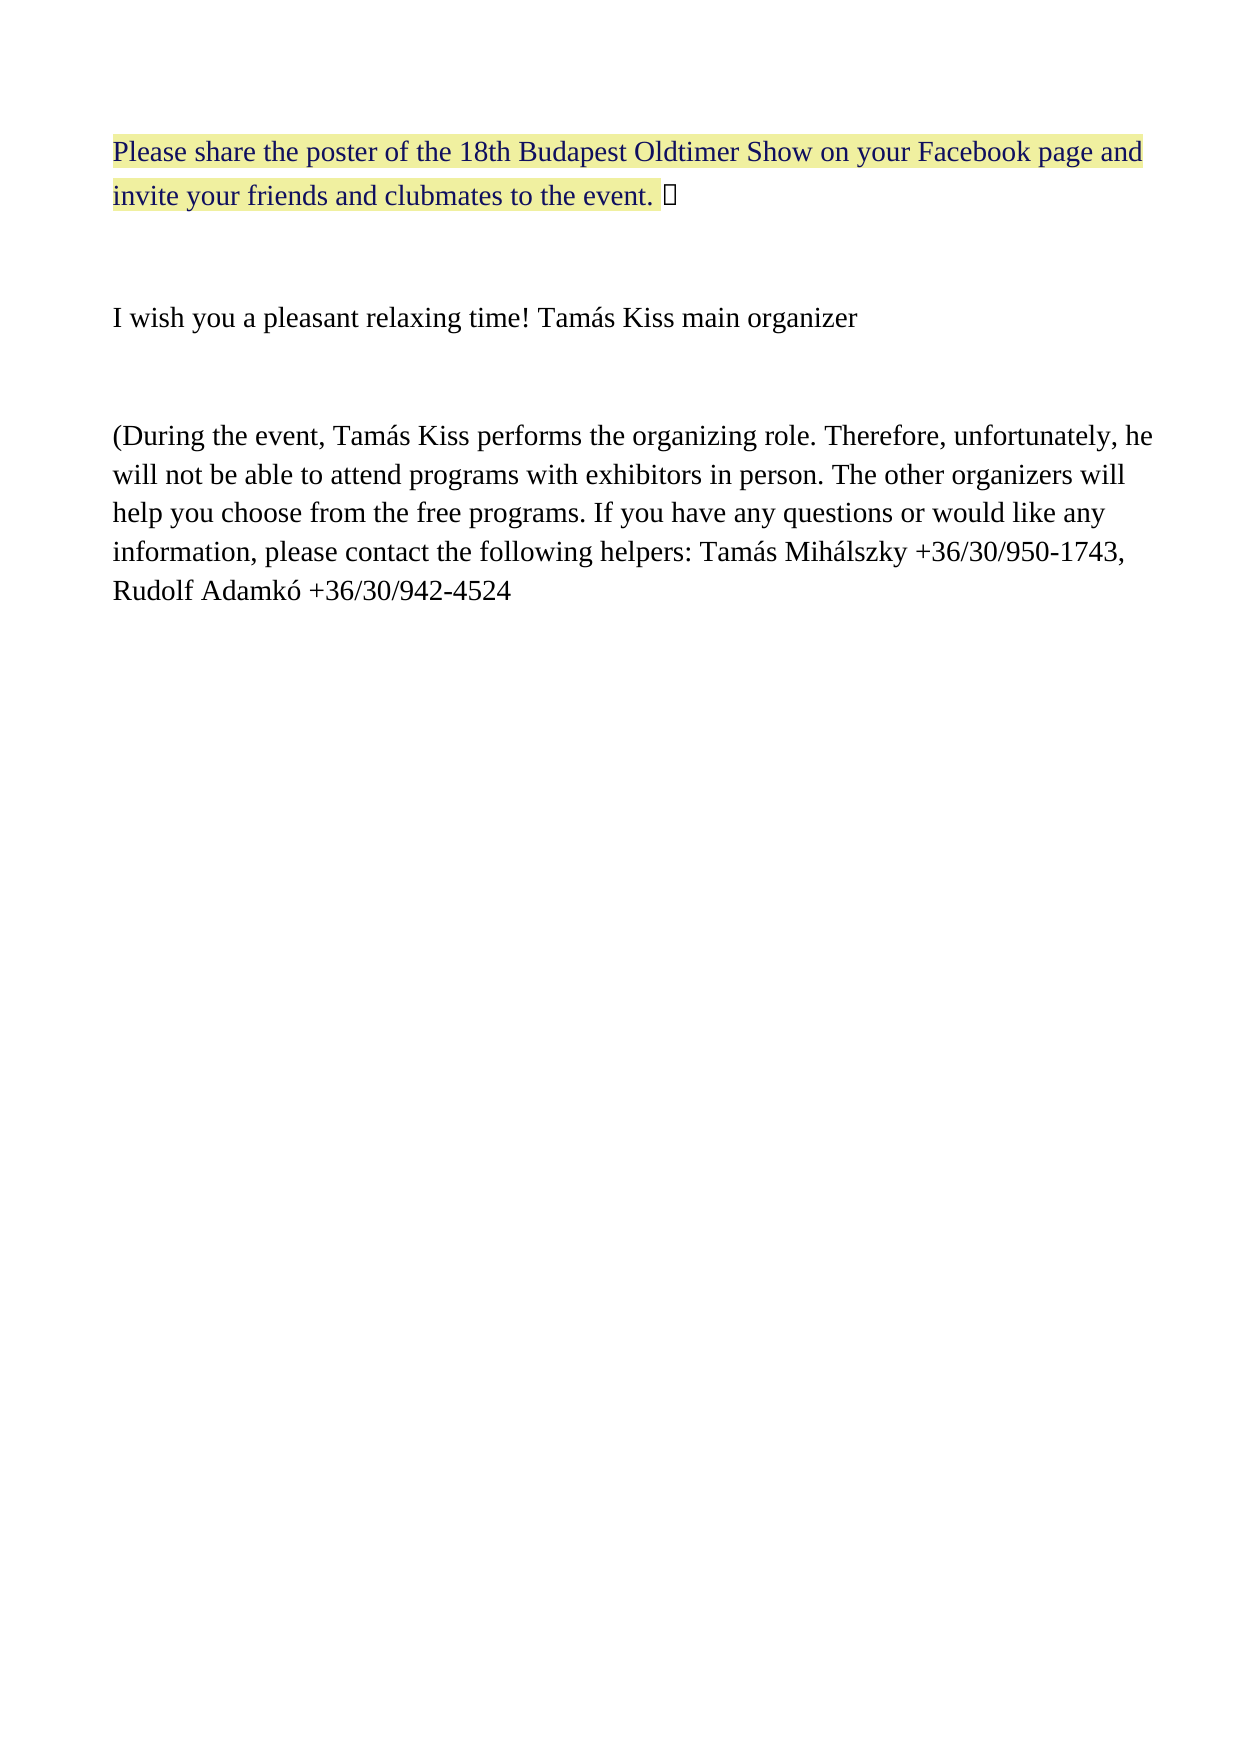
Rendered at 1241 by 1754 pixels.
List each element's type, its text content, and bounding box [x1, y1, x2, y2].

text I wish you a pleasant relaxing time! Tamás Kiss main organizer [112, 300, 1165, 333]
text (During the event, Tamás Kiss performs the organizing role. Therefore, unfortunately, he will not be able to attend programs with exhibitors in person. The other organizers will help you choose from the free programs. If you have any questions or would like any information, please contact the following helpers: Tamás Mihálszky +36/30/950-1743, Rudolf Adamkó +36/30/942-4524 [112, 418, 1165, 606]
text Please share the poster of the 18th Budapest Oldtimer Show on your Facebook page and invite your friends and clubmates to the event.  [112, 134, 1165, 213]
